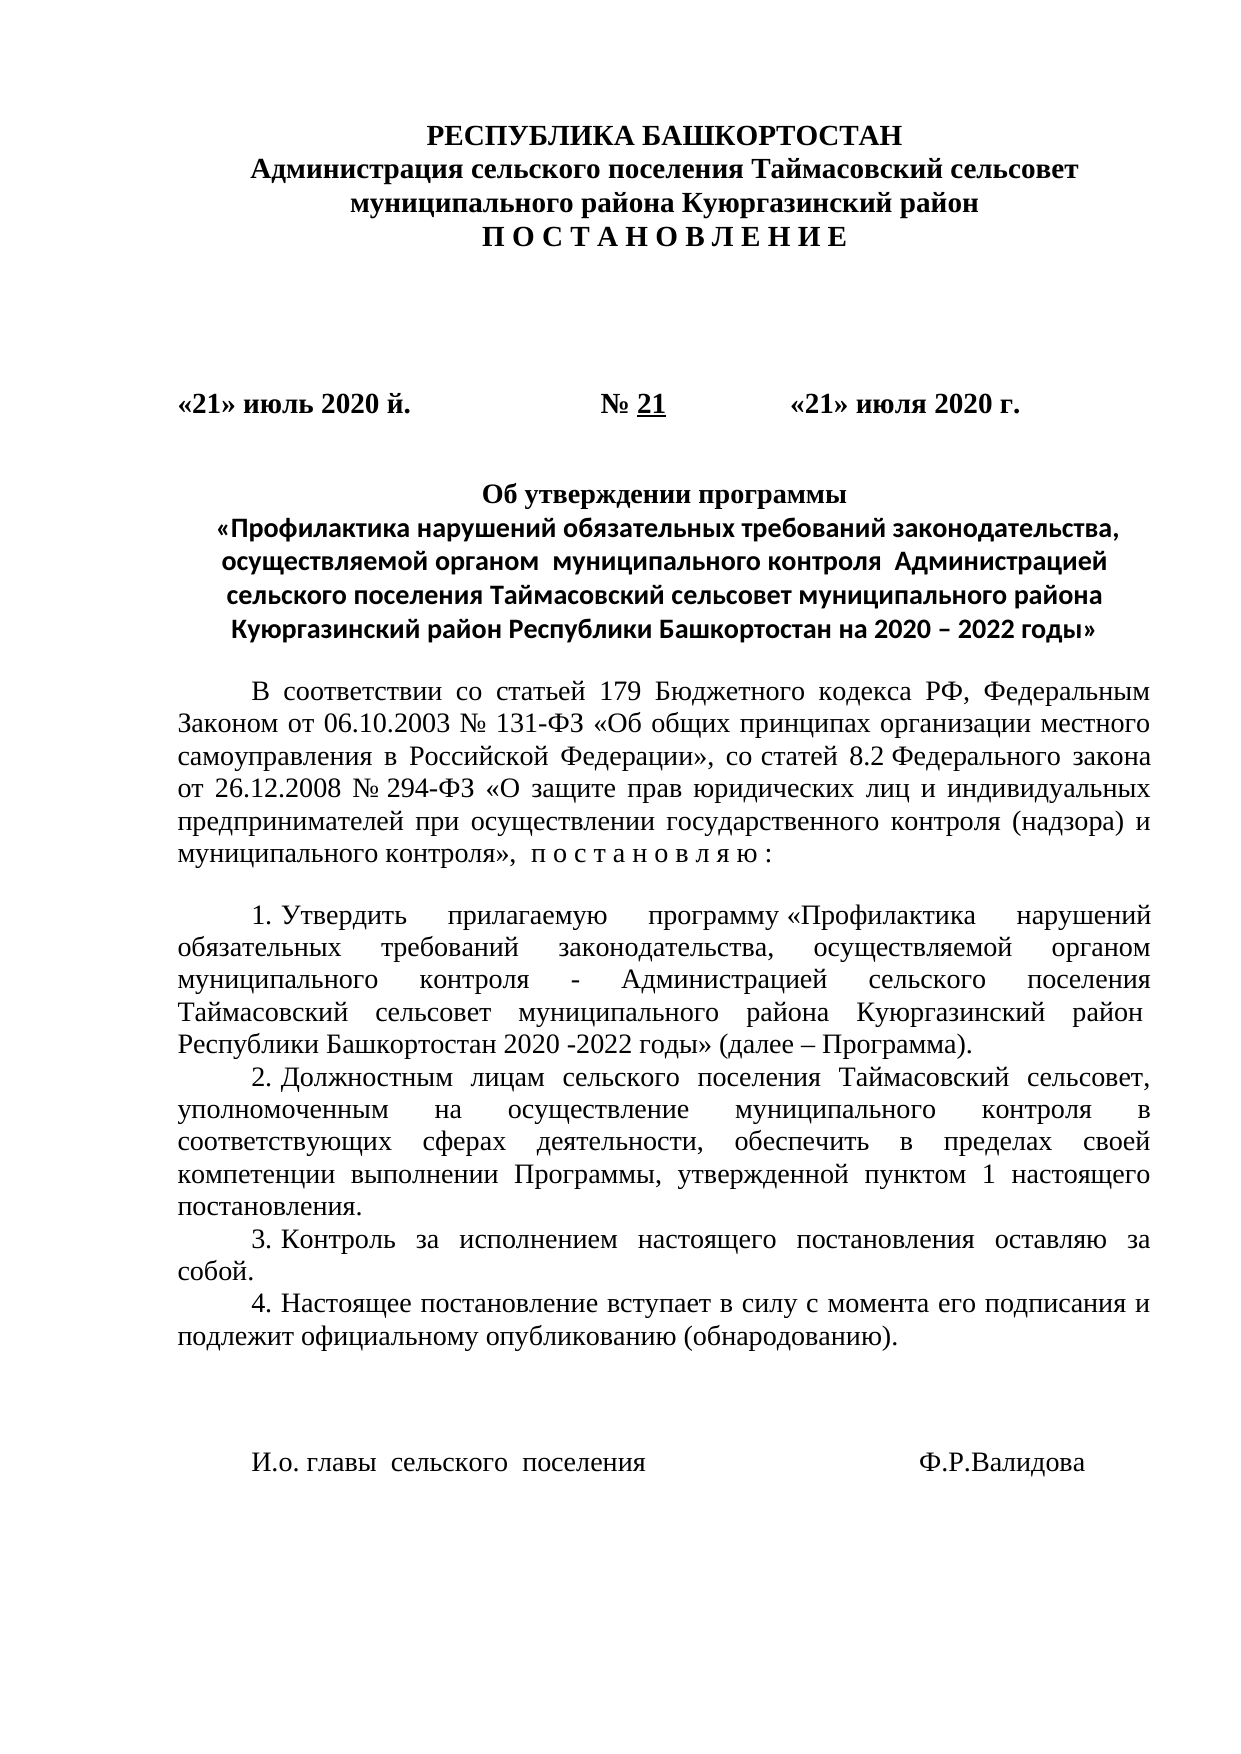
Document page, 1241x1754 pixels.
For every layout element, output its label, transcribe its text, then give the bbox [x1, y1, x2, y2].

text В соответствии со статьей 179 Бюджетного кодекса РФ, Федеральным Законом от 06.10.2003 № 131-ФЗ «Об общих принципах организации местного самоуправления в Российской Федерации», со статей 8.2 Федерального закона от 26.12.2008 № 294-ФЗ «О защите прав юридических лиц и индивидуальных предпринимателей при осуществлении государственного контроля (надзора) и муниципального контроля», п о с т а н о в л я ю : [177, 674, 1152, 868]
text «Профилактика нарушений обязательных требований законодательства, осуществляемой органом муниципального контроля Администрацией сельского поселения Таймасовский сельсовет муниципального района Куюргазинский район Республики Башкортостан на 2020 – 2022 годы» [177, 510, 1152, 645]
text «21» июль 2020 й. № 21 «21» июля 2020 г. [177, 386, 1152, 420]
text Об утверждении программы [177, 478, 1152, 510]
text Администрация сельского поселения Таймасовский сельсовет [177, 152, 1152, 185]
text РЕСПУБЛИКА БАШКОРТОСТАН [177, 118, 1152, 152]
list Утвердить прилагаемую программу «Профилактика нарушений обязательных требований законодательства, осуществляемой органом муниципального контроля - Администрацией сельского поселения Таймасовский сельсовет муниципального района Куюргазинский район Республики Башкортостан 2020 -2022 годы» (далее – Программа). [177, 898, 1152, 1060]
list Должностным лицам сельского поселения Таймасовский сельсовет, уполномоченным на осуществление муниципального контроля в соответствующих сферах деятельности, обеспечить в пределах своей компетенции выполнении Программы, утвержденной пунктом 1 настоящего постановления. [177, 1060, 1152, 1222]
text И.о. главы сельского поселения Ф.Р.Валидова [177, 1445, 1152, 1478]
list Контроль за исполнением настоящего постановления оставляю за собой. [177, 1222, 1152, 1286]
list Настоящее постановление вступает в силу с момента его подписания и подлежит официальному опубликованию (обнародованию). [177, 1286, 1152, 1351]
text муниципального района Куюргазинский район [177, 185, 1152, 219]
text П О С Т А Н О В Л Е Н И Е [177, 219, 1152, 252]
